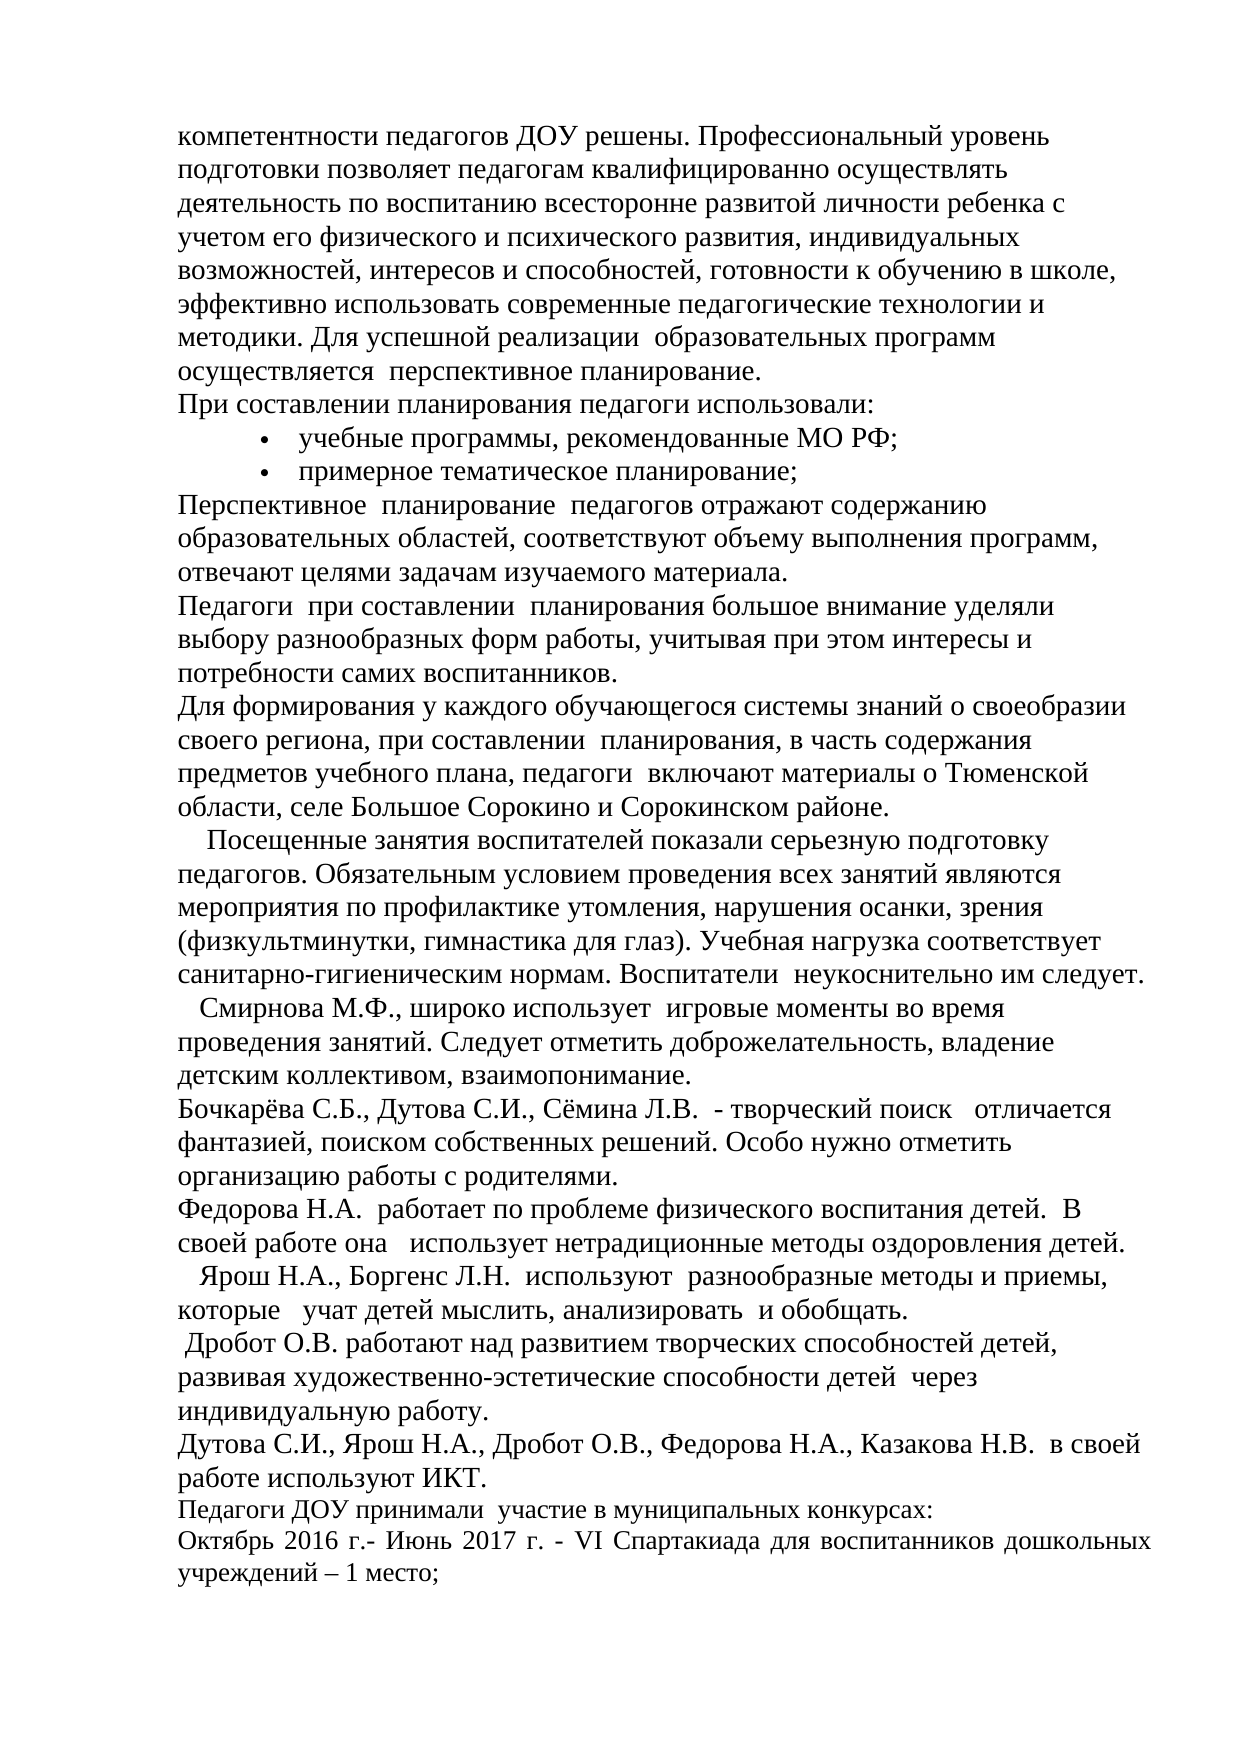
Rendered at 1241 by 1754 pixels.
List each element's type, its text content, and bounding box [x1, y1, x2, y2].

text Смирнова М.Ф., широко использует игровые моменты во время проведения занятий. Следует отметить доброжелательность, владение детским коллективом, взаимопонимание. [177, 990, 1152, 1091]
text При составлении планирования педагоги использовали: [177, 386, 1152, 420]
text Бочкарёва С.Б., Дутова С.И., Сёмина Л.В. - творческий поиск отличается фантазией, поиском собственных решений. Особо нужно отметить организацию работы с родителями. [177, 1091, 1152, 1191]
text Посещенные занятия воспитателей показали серьезную подготовку педагогов. Обязательным условием проведения всех занятий являются мероприятия по профилактике утомления, нарушения осанки, зрения (физкультминутки, гимнастика для глаз). Учебная нагрузка соответствует санитарно-гигиеническим нормам. Воспитатели неукоснительно им следует. [177, 822, 1152, 990]
text Федорова Н.А. работает по проблеме физического воспитания детей. В своей работе она использует нетрадиционные методы оздоровления детей. [177, 1191, 1152, 1258]
text Дутова С.И., Ярош Н.А., Дробот О.В., Федорова Н.А., Казакова Н.В. в своей работе используют ИКТ. [177, 1426, 1152, 1493]
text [177, 118, 1152, 386]
text Педагоги при составлении планирования большое внимание уделяли выбору разнообразных форм работы, учитывая при этом интересы и потребности самих воспитанников. [177, 588, 1152, 688]
text Перспективное планирование педагогов отражают содержанию образовательных областей, соответствуют объему выполнения программ, отвечают целями задачам изучаемого материала. [177, 487, 1152, 588]
text Октябрь 2016 г.- Июнь 2017 г. - VI Спартакиада для воспитанников дошкольных учреждений – 1 место; [177, 1524, 1152, 1587]
text Педагоги ДОУ принимали участие в муниципальных конкурсах: [177, 1493, 1152, 1524]
list примерное тематическое планирование; [261, 453, 1152, 487]
text Для формирования у каждого обучающегося системы знаний о своеобразии своего региона, при составлении планирования, в часть содержания предметов учебного плана, педагоги включают материалы о Тюменской области, селе Большое Сорокино и Сорокинском районе. [177, 688, 1152, 822]
text Ярош Н.А., Боргенс Л.Н. используют разнообразные методы и приемы, которые учат детей мыслить, анализировать и обобщать. [177, 1258, 1152, 1326]
list учебные программы, рекомендованные МО РФ; [261, 420, 1152, 453]
text Дробот О.В. работают над развитием творческих способностей детей, развивая художественно-эстетические способности детей через индивидуальную работу. [177, 1326, 1152, 1426]
